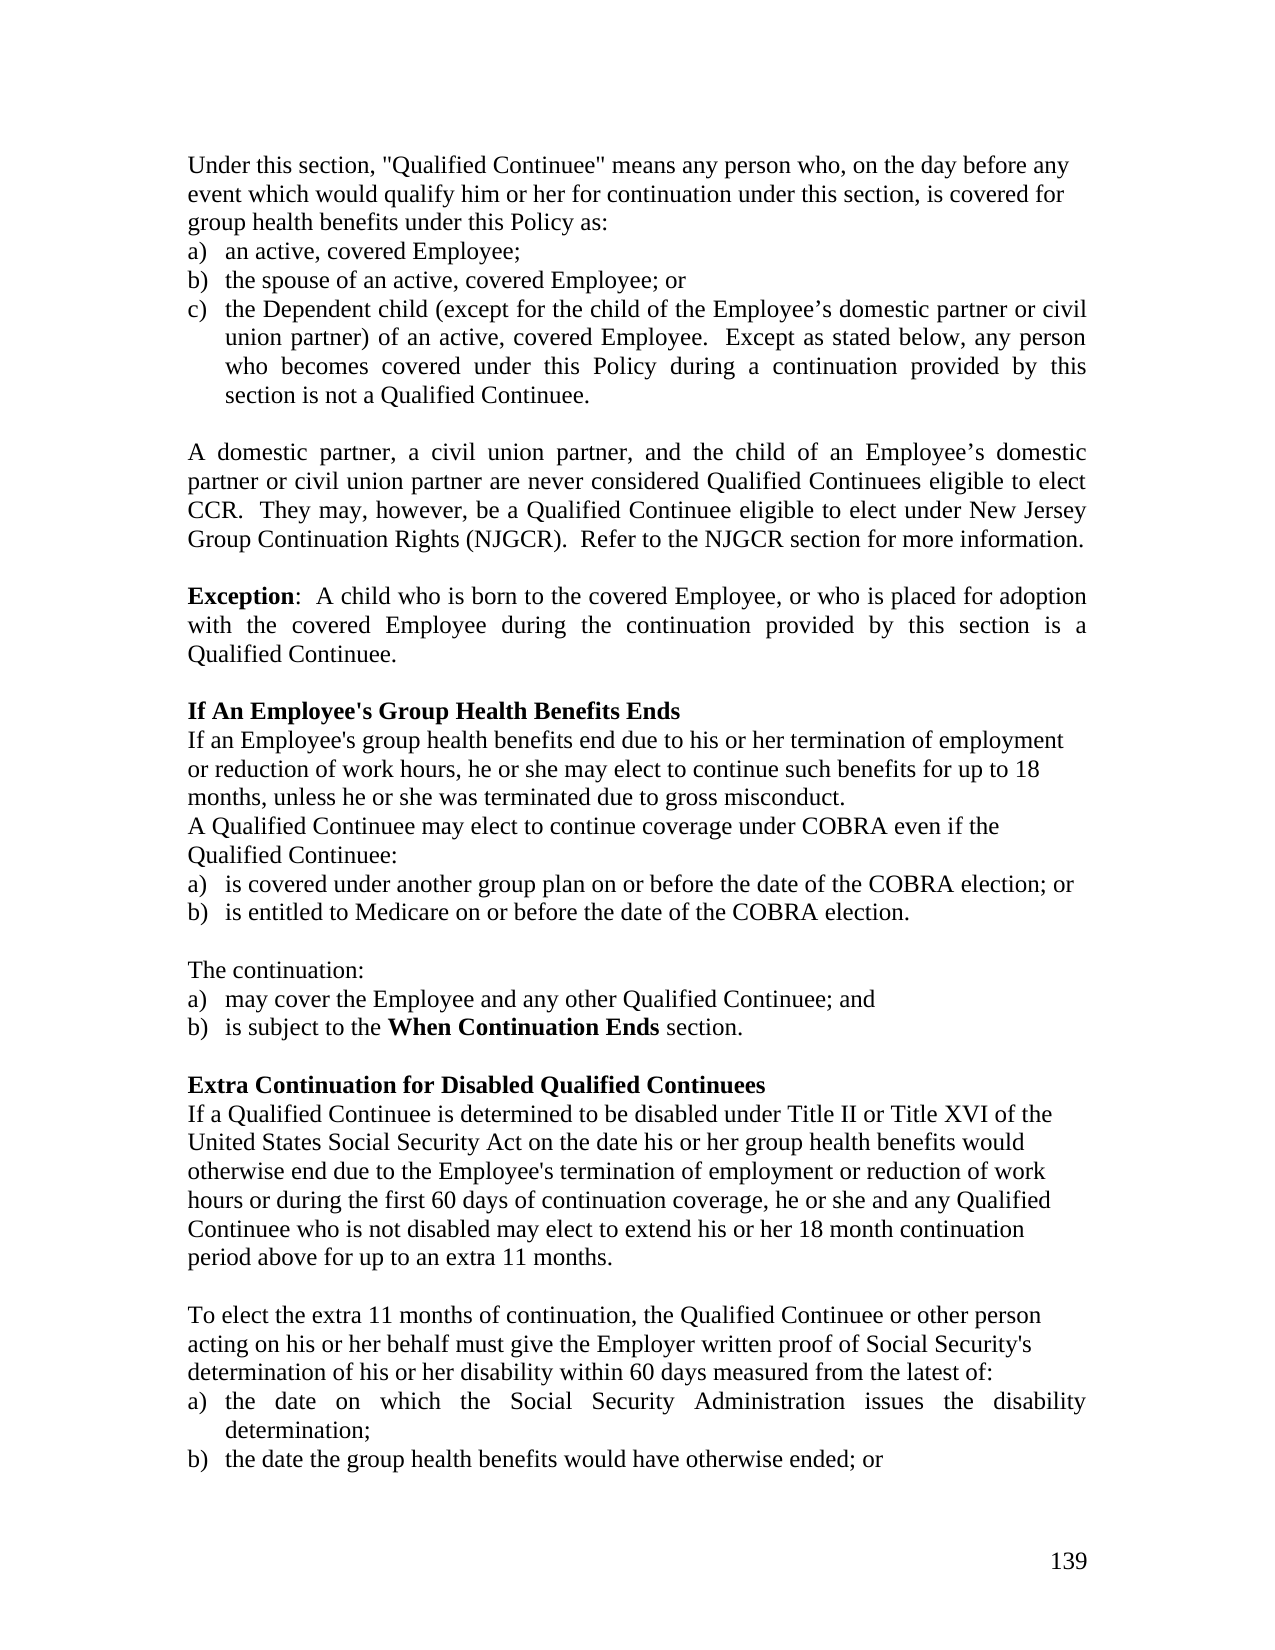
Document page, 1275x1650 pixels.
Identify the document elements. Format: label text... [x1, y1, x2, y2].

text If an Employee's group health benefits end due to his or her termination of employment or reduction of work hours, he or she may elect to continue such benefits for up to 18 months, unless he or she was terminated due to gross misconduct. [187, 725, 1087, 811]
list an active, covered Employee; [187, 236, 1087, 265]
text If a Qualified Continuee is determined to be disabled under Title II or Title XVI of the United States Social Security Act on the date his or her group health benefits would otherwise end due to the Employee's termination of employment or reduction of work hours or during the first 60 days of continuation coverage, he or she and any Qualified Continuee who is not disabled may elect to extend his or her 18 month continuation period above for up to an extra 11 months. [187, 1099, 1087, 1271]
list is entitled to Medicare on or before the date of the COBRA election. [187, 897, 1087, 926]
text Under this section, "Qualified Continuee" means any person who, on the day before any event which would qualify him or her for continuation under this section, is covered for group health benefits under this Policy as: [187, 150, 1087, 236]
text A Qualified Continuee may elect to continue coverage under COBRA even if the Qualified Continuee: [187, 811, 1087, 869]
list is covered under another group plan on or before the date of the COBRA election; or [187, 869, 1087, 897]
list the date on which the Social Security Administration issues the disability determination; [187, 1386, 1087, 1444]
text The continuation: [187, 955, 1087, 984]
text To elect the extra 11 months of continuation, the Qualified Continuee or other person acting on his or her behalf must give the Employer written proof of Social Security's determination of his or her disability within 60 days measured from the latest of: [187, 1300, 1087, 1386]
list may cover the Employee and any other Qualified Continuee; and [187, 984, 1087, 1012]
text Exception: A child who is born to the covered Employee, or who is placed for adoption with the covered Employee during the continuation provided by this section is a Qualified Continuee. [187, 581, 1087, 667]
list the Dependent child (except for the child of the Employee’s domestic partner or civil union partner) of an active, covered Employee. Except as stated below, any person who becomes covered under this Policy during a continuation provided by this section is not a Qualified Continuee. [187, 294, 1087, 409]
text If An Employee's Group Health Benefits Ends [187, 696, 1087, 725]
list the date the group health benefits would have otherwise ended; or [187, 1444, 1087, 1472]
text Extra Continuation for Disabled Qualified Continuees [187, 1070, 1087, 1099]
list the spouse of an active, covered Employee; or [187, 265, 1087, 294]
text A domestic partner, a civil union partner, and the child of an Employee’s domestic partner or civil union partner are never considered Qualified Continuees eligible to elect CCR. They may, however, be a Qualified Continuee eligible to elect under New Jersey Group Continuation Rights (NJGCR). Refer to the NJGCR section for more information. [187, 437, 1087, 552]
list is subject to the When Continuation Ends section. [187, 1012, 1087, 1041]
